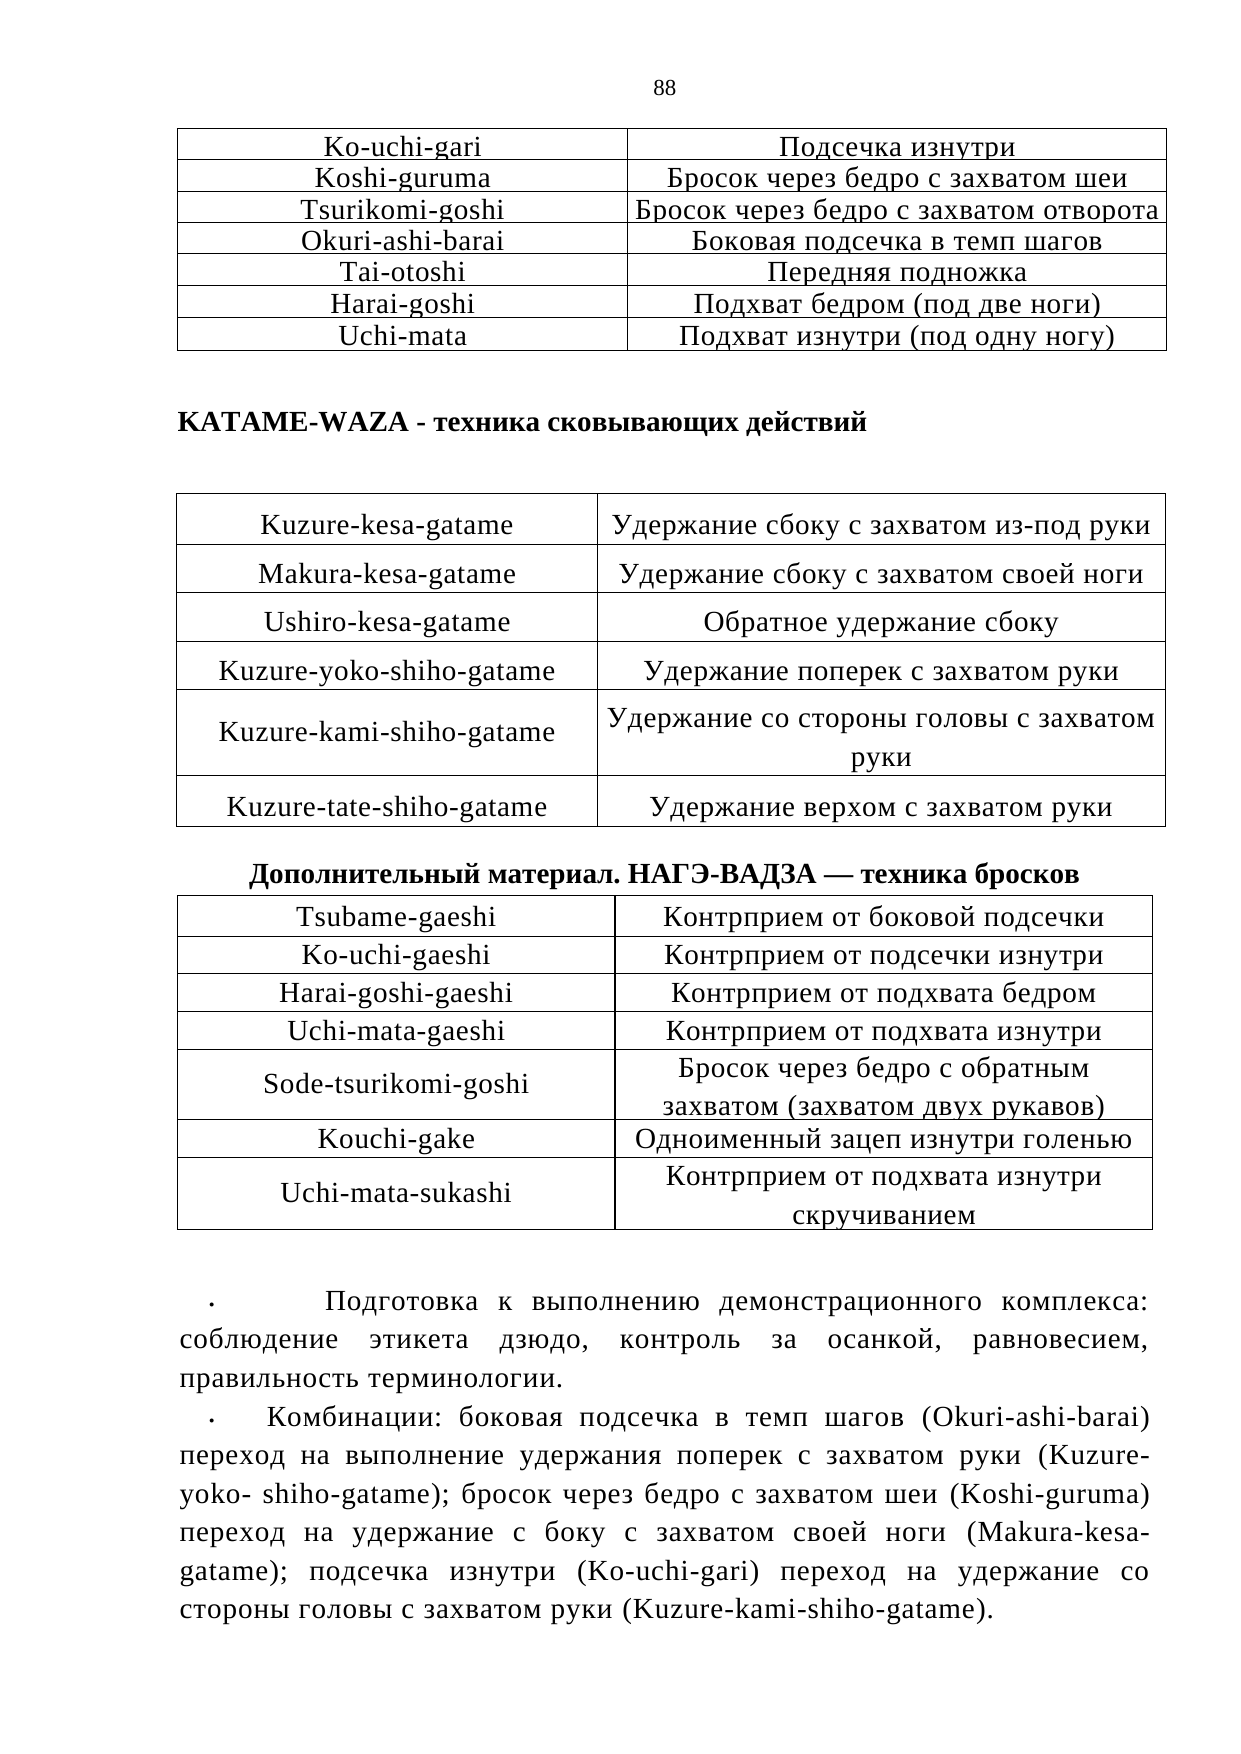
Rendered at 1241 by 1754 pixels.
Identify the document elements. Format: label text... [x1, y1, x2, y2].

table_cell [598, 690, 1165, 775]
text Дополнительный материал. НАГЭ-ВАДЗА — техника бросков [177, 827, 1152, 890]
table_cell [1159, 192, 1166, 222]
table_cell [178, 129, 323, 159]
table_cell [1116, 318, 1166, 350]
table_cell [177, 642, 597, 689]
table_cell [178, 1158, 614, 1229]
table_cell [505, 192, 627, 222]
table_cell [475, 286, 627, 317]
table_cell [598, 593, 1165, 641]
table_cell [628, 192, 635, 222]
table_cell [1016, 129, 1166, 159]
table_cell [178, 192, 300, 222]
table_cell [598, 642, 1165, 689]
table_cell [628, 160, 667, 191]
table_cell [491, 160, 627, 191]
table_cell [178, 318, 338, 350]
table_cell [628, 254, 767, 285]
list Подготовка к выполнению демонстрационного комплекса: соблюдение этикета дзюдо, контроль за осанкой, равновесием, правильность терминологии. [179, 1283, 1149, 1394]
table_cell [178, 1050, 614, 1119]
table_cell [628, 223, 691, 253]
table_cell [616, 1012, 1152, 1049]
text KATAME-WAZA - техника сковывающих действий [177, 404, 1152, 438]
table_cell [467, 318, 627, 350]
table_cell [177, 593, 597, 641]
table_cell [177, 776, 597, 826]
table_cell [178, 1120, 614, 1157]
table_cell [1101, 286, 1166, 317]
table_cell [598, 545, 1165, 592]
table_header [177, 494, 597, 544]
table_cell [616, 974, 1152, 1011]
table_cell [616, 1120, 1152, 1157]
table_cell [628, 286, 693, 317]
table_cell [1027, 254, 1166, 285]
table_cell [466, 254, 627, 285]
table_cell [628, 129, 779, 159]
list Комбинации: боковая подсечка в темп шагов (Okuri-ashi-barai) переход на выполнение удержания поперек с захватом руки (Kuzure-yoko- shiho-gatame); бросок через бедро с захватом шеи (Koshi-guruma) переход на удержание с боку с захватом своей ноги (Makura-kesa-gatame); подсечка изнутри (Ko-uchi-gari) переход на удержание со стороны головы с захватом руки (Kuzure-kami-shiho-gatame). [179, 1399, 1149, 1625]
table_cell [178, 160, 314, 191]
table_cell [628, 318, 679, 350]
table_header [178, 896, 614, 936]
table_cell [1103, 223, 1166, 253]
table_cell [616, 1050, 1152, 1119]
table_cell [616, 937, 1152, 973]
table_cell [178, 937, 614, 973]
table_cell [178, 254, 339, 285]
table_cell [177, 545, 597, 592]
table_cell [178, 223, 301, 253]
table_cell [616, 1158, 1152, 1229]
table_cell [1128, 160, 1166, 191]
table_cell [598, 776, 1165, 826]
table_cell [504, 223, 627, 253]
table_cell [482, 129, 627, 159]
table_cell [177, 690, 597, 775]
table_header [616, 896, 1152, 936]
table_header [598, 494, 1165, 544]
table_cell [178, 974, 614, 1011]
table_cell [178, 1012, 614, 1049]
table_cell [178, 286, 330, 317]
